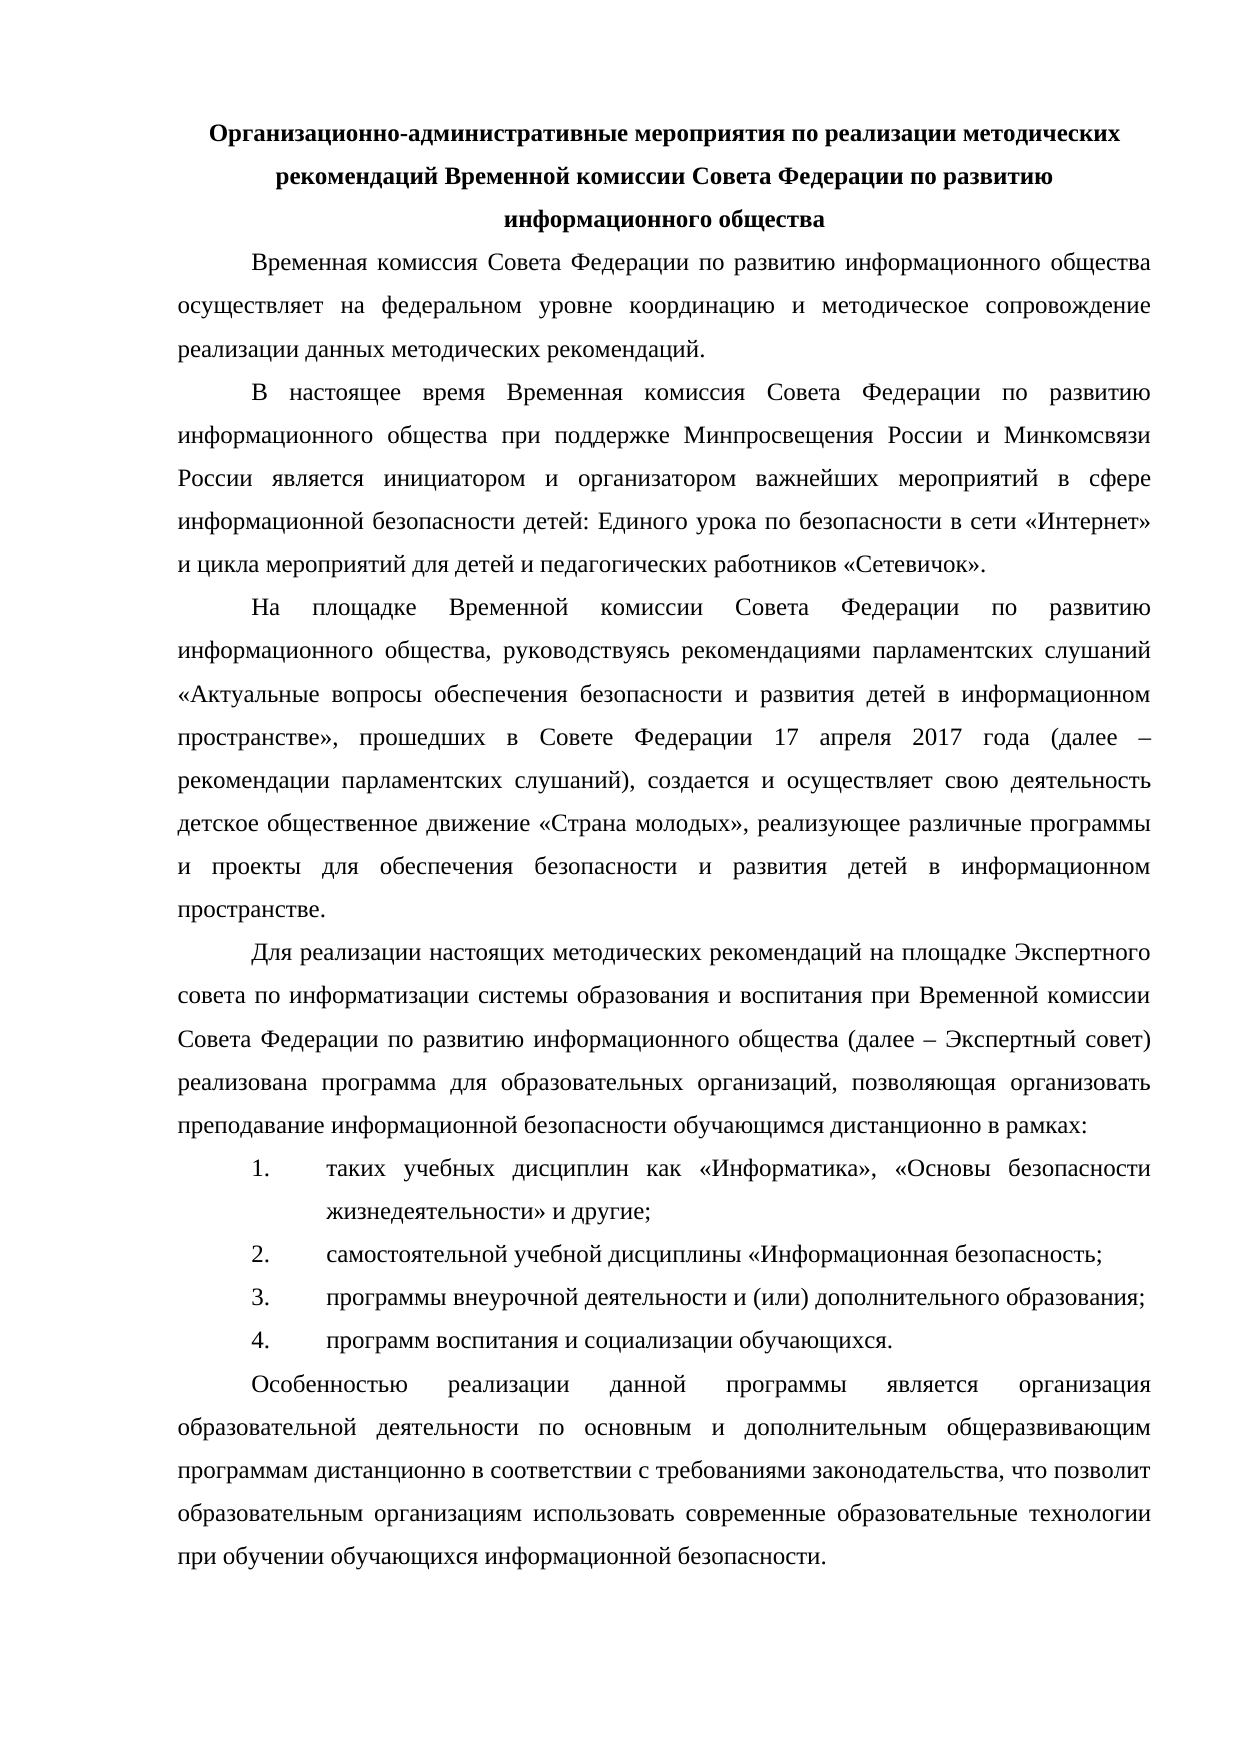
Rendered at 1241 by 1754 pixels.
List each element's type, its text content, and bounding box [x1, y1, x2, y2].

list программ воспитания и социализации обучающихся. [251, 1326, 1152, 1354]
text Особенностью реализации данной программы является организация образовательной деятельности по основным и дополнительным общеразвивающим программам дистанционно в соответствии с требованиями законодательства, что позволит образовательным организациям использовать современные образовательные технологии при обучении обучающихся информационной безопасности. [177, 1369, 1152, 1570]
text Для реализации настоящих методических рекомендаций на площадке Экспертного совета по информатизации системы образования и воспитания при Временной комиссии Совета Федерации по развитию информационного общества (далее – Экспертный совет) реализована программа для образовательных организаций, позволяющая организовать преподавание информационной безопасности обучающимся дистанционно в рамках: [177, 937, 1152, 1139]
list таких учебных дисциплин как «Информатика», «Основы безопасности жизнедеятельности» и другие; [251, 1153, 1152, 1225]
text На площадке Временной комиссии Совета Федерации по развитию информационного общества, руководствуясь рекомендациями парламентских слушаний «Актуальные вопросы обеспечения безопасности и развития детей в информационном пространстве», прошедших в Совете Федерации 17 апреля 2017 года (далее – рекомендации парламентских слушаний), создается и осуществляет свою деятельность детское общественное движение «Страна молодых», реализующее различные программы и проекты для обеспечения безопасности и развития детей в информационном пространстве. [177, 592, 1152, 923]
list программы внеурочной деятельности и (или) дополнительного образования; [251, 1282, 1152, 1311]
text Организационно-административные мероприятия по реализации методических рекомендаций Временной комиссии Совета Федерации по развитию информационного общества [177, 118, 1152, 233]
text В настоящее время Временная комиссия Совета Федерации по развитию информационного общества при поддержке Минпросвещения России и Минкомсвязи России является инициатором и организатором важнейших мероприятий в сфере информационной безопасности детей: Единого урока по безопасности в сети «Интернет» и цикла мероприятий для детей и педагогических работников «Сетевичок». [177, 377, 1152, 578]
text Временная комиссия Совета Федерации по развитию информационного общества осуществляет на федеральном уровне координацию и методическое сопровождение реализации данных методических рекомендаций. [177, 247, 1152, 362]
list самостоятельной учебной дисциплины «Информационная безопасность; [251, 1239, 1152, 1268]
